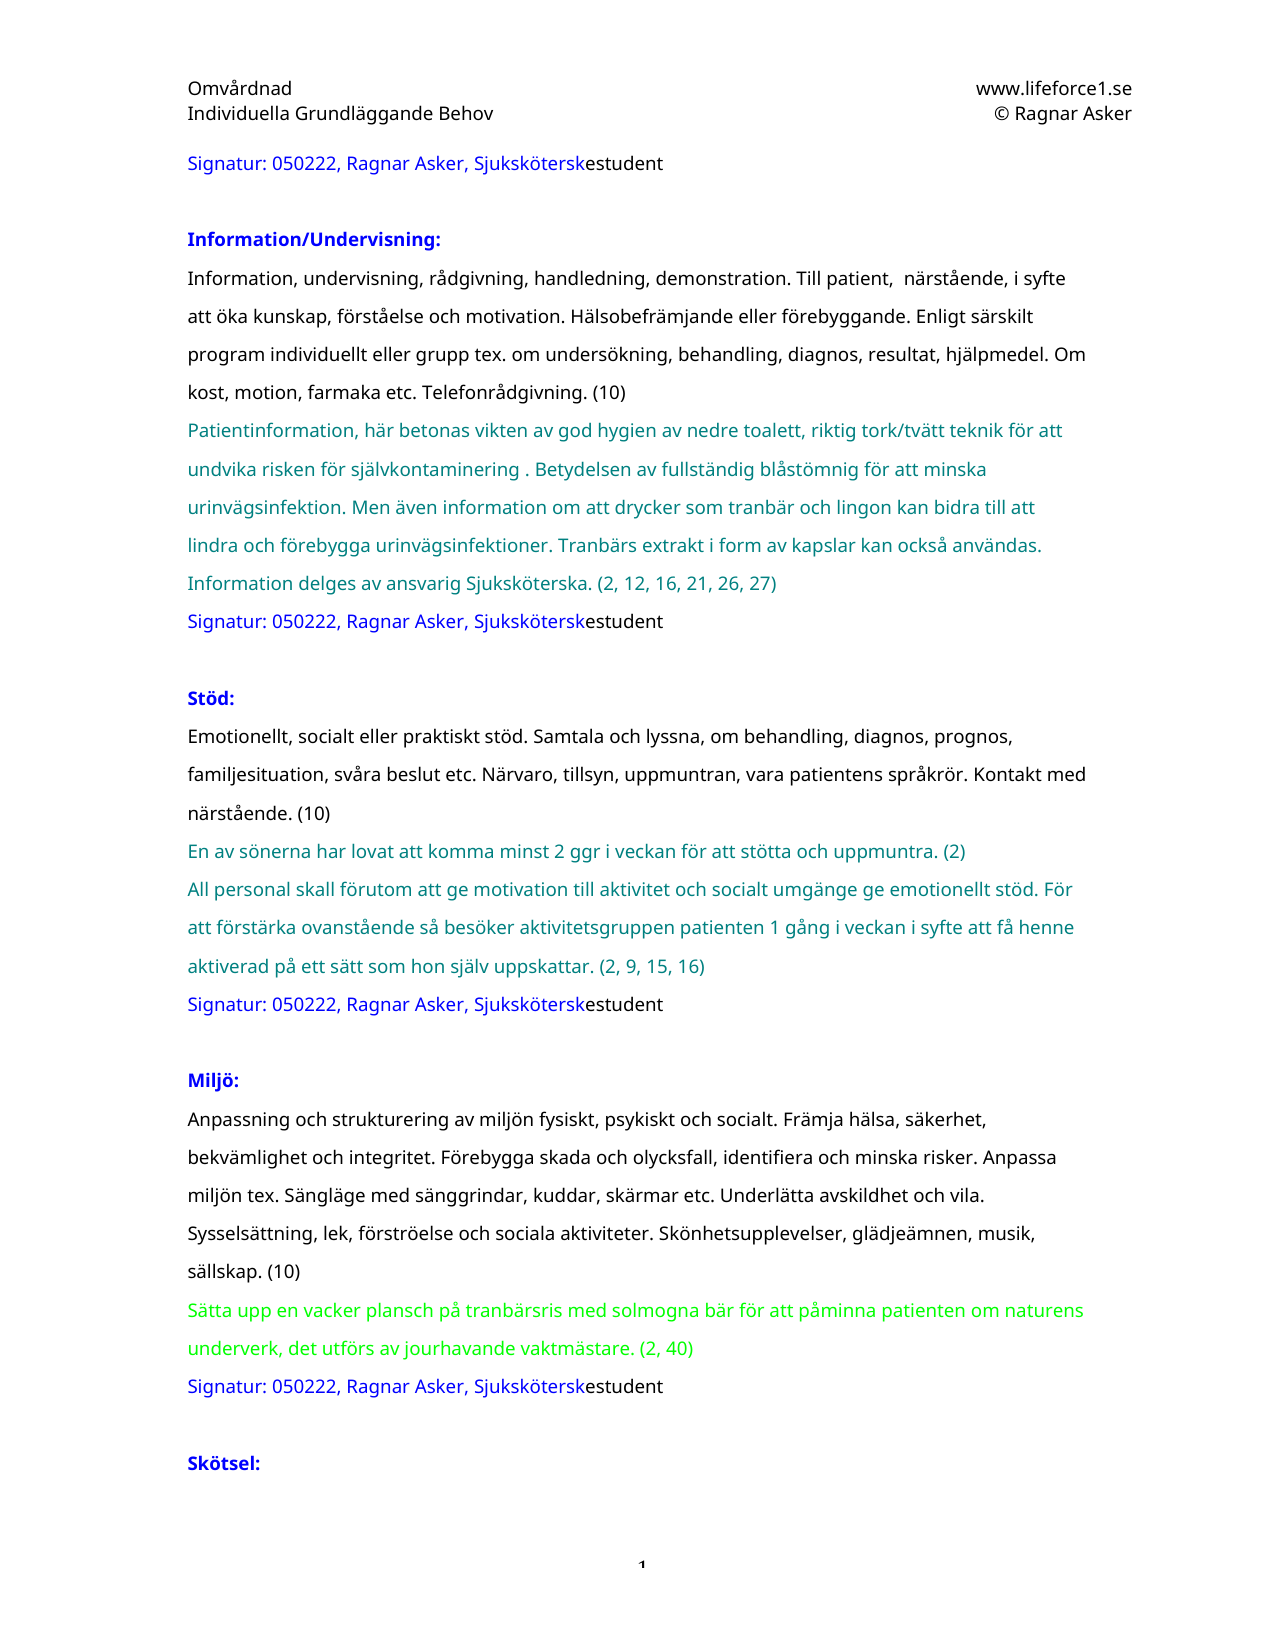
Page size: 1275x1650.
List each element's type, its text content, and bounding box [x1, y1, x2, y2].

text All personal skall förutom att ge motivation till aktivitet och socialt umgänge ge emotionellt stöd. För att förstärka ovanstående så besöker aktivitetsgruppen patienten 1 gång i veckan i syfte att få henne aktiverad på ett sätt som hon själv uppskattar. (2, 9, 15, 16) [187, 876, 1088, 978]
text Information/Undervisning: [187, 227, 1088, 252]
text Signatur: 050222, Ragnar Asker, Sjuksköterskestudent [187, 150, 1088, 176]
text Sätta upp en vacker plansch på tranbärsris med solmogna bär för att påminna patienten om naturens underverk, det utförs av jourhavande vaktmästare. (2, 40) [187, 1297, 1088, 1361]
text Signatur: 050222, Ragnar Asker, Sjuksköterskestudent [187, 991, 1088, 1017]
text Stöd: [187, 685, 1088, 711]
text Signatur: 050222, Ragnar Asker, Sjuksköterskestudent [187, 609, 1088, 634]
text Emotionellt, socialt eller praktiskt stöd. Samtala och lyssna, om behandling, diagnos, prognos, familjesituation, svåra beslut etc. Närvaro, tillsyn, uppmuntran, vara patientens språkrör. Kontakt med närstående. (10) [187, 723, 1088, 826]
text Patientinformation, här betonas vikten av god hygien av nedre toalett, riktig tork/tvätt teknik för att undvika risken för självkontaminering . Betydelsen av fullständig blåstömnig för att minska urinvägsinfektion. Men även information om att drycker som tranbär och lingon kan bidra till att lindra och förebygga urinvägsinfektioner. Tranbärs extrakt i form av kapslar kan också användas. Information delges av ansvarig Sjuksköterska. (2, 12, 16, 21, 26, 27) [187, 418, 1088, 596]
text En av sönerna har lovat att komma minst 2 ggr i veckan för att stötta och uppmuntra. (2) [187, 838, 1088, 864]
text Signatur: 050222, Ragnar Asker, Sjuksköterskestudent [187, 1373, 1088, 1399]
text Miljö: [187, 1068, 1088, 1093]
text Anpassning och strukturering av miljön fysiskt, psykiskt och socialt. Främja hälsa, säkerhet, bekvämlighet och integritet. Förebygga skada och olycksfall, identifiera och minska risker. Anpassa miljön tex. Sängläge med sänggrindar, kuddar, skärmar etc. Underlätta avskildhet och vila. Sysselsättning, lek, förströelse och sociala aktiviteter. Skönhetsupplevelser, glädjeämnen, musik, sällskap. (10) [187, 1106, 1088, 1284]
text Skötsel: [187, 1450, 1088, 1475]
text Information, undervisning, rådgivning, handledning, demonstration. Till patient, närstående, i syfte att öka kunskap, förståelse och motivation. Hälsobefrämjande eller förebyggande. Enligt särskilt program individuellt eller grupp tex. om undersökning, behandling, diagnos, resultat, hjälpmedel. Om kost, motion, farmaka etc. Telefonrådgivning. (10) [187, 265, 1088, 405]
